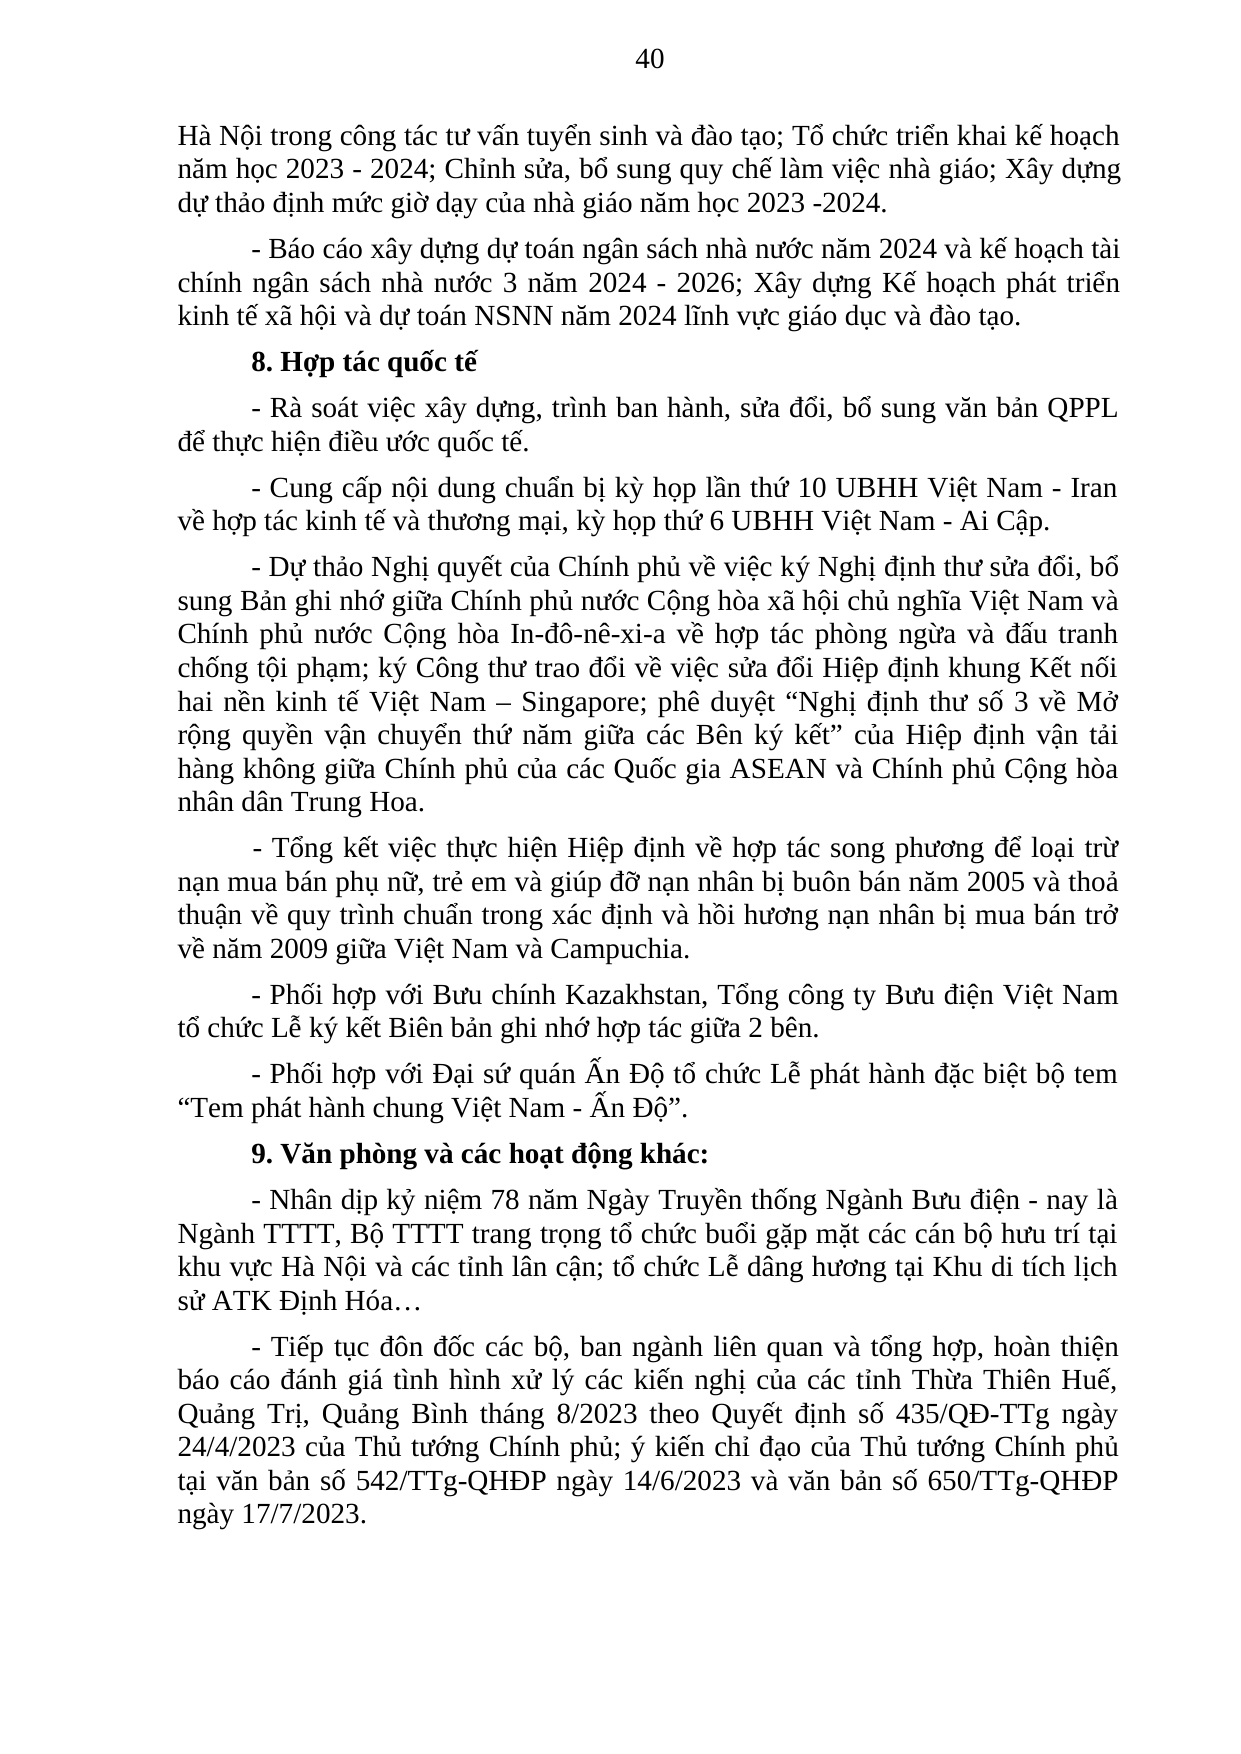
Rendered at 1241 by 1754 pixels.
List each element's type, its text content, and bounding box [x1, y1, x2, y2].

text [177, 118, 1122, 219]
text - Tiếp tục đôn đốc các bộ, ban ngành liên quan và tổng hợp, hoàn thiện báo cáo đánh giá tình hình xử lý các kiến nghị của các tỉnh Thừa Thiên Huế, Quảng Trị, Quảng Bình tháng 8/2023 theo Quyết định số 435/QĐ-TTg ngày 24/4/2023 của Thủ tướng Chính phủ; ý kiến chỉ đạo của Thủ tướng Chính phủ tại văn bản số 542/TTg-QHĐP ngày 14/6/2023 và văn bản số 650/TTg-QHĐP ngày 17/7/2023. [177, 1329, 1120, 1530]
text - Phối hợp với Bưu chính Kazakhstan, Tổng công ty Bưu điện Việt Nam tổ chức Lễ ký kết Biên bản ghi nhớ hợp tác giữa 2 bên. [177, 977, 1120, 1044]
text 9. Văn phòng và các hoạt động khác: [177, 1136, 1120, 1170]
text - Phối hợp với Đại sứ quán Ấn Độ tổ chức Lễ phát hành đặc biệt bộ tem “Tem phát hành chung Việt Nam - Ấn Độ”. [177, 1057, 1120, 1124]
text - Tổng kết việc thực hiện Hiệp định về hợp tác song phương để loại trừ nạn mua bán phụ nữ, trẻ em và giúp đỡ nạn nhân bị buôn bán năm 2005 và thoả thuận về quy trình chuẩn trong xác định và hồi hương nạn nhân bị mua bán trở về năm 2009 giữa Việt Nam và Campuchia. [177, 830, 1120, 964]
text - Dự thảo Nghị quyết của Chính phủ về việc ký Nghị định thư sửa đổi, bổ sung Bản ghi nhớ giữa Chính phủ nước Cộng hòa xã hội chủ nghĩa Việt Nam và Chính phủ nước Cộng hòa In-đô-nê-xi-a về hợp tác phòng ngừa và đấu tranh chống tội phạm; ký Công thư trao đổi về việc sửa đổi Hiệp định khung Kết nối hai nền kinh tế Việt Nam – Singapore; phê duyệt “Nghị định thư số 3 về Mở rộng quyền vận chuyển thứ năm giữa các Bên ký kết” của Hiệp định vận tải hàng không giữa Chính phủ của các Quốc gia ASEAN và Chính phủ Cộng hòa nhân dân Trung Hoa. [177, 549, 1120, 818]
text - Báo cáo xây dựng dự toán ngân sách nhà nước năm 2024 và kế hoạch tài chính ngân sách nhà nước 3 năm 2024 - 2026; Xây dựng Kế hoạch phát triển kinh tế xã hội và dự toán NSNN năm 2024 lĩnh vực giáo dục và đào tạo. [177, 231, 1122, 332]
text - Nhân dịp kỷ niệm 78 năm Ngày Truyền thống Ngành Bưu điện - nay là Ngành TTTT, Bộ TTTT trang trọng tổ chức buổi gặp mặt các cán bộ hưu trí tại khu vực Hà Nội và các tỉnh lân cận; tổ chức Lễ dâng hương tại Khu di tích lịch sử ATK Định Hóa… [177, 1182, 1120, 1316]
text - Cung cấp nội dung chuẩn bị kỳ họp lần thứ 10 UBHH Việt Nam - Iran về hợp tác kinh tế và thương mại, kỳ họp thứ 6 UBHH Việt Nam - Ai Cập. [177, 470, 1120, 537]
text 8. Hợp tác quốc tế [177, 344, 1120, 378]
text - Rà soát việc xây dựng, trình ban hành, sửa đổi, bổ sung văn bản QPPL để thực hiện điều ước quốc tế. [177, 390, 1120, 457]
